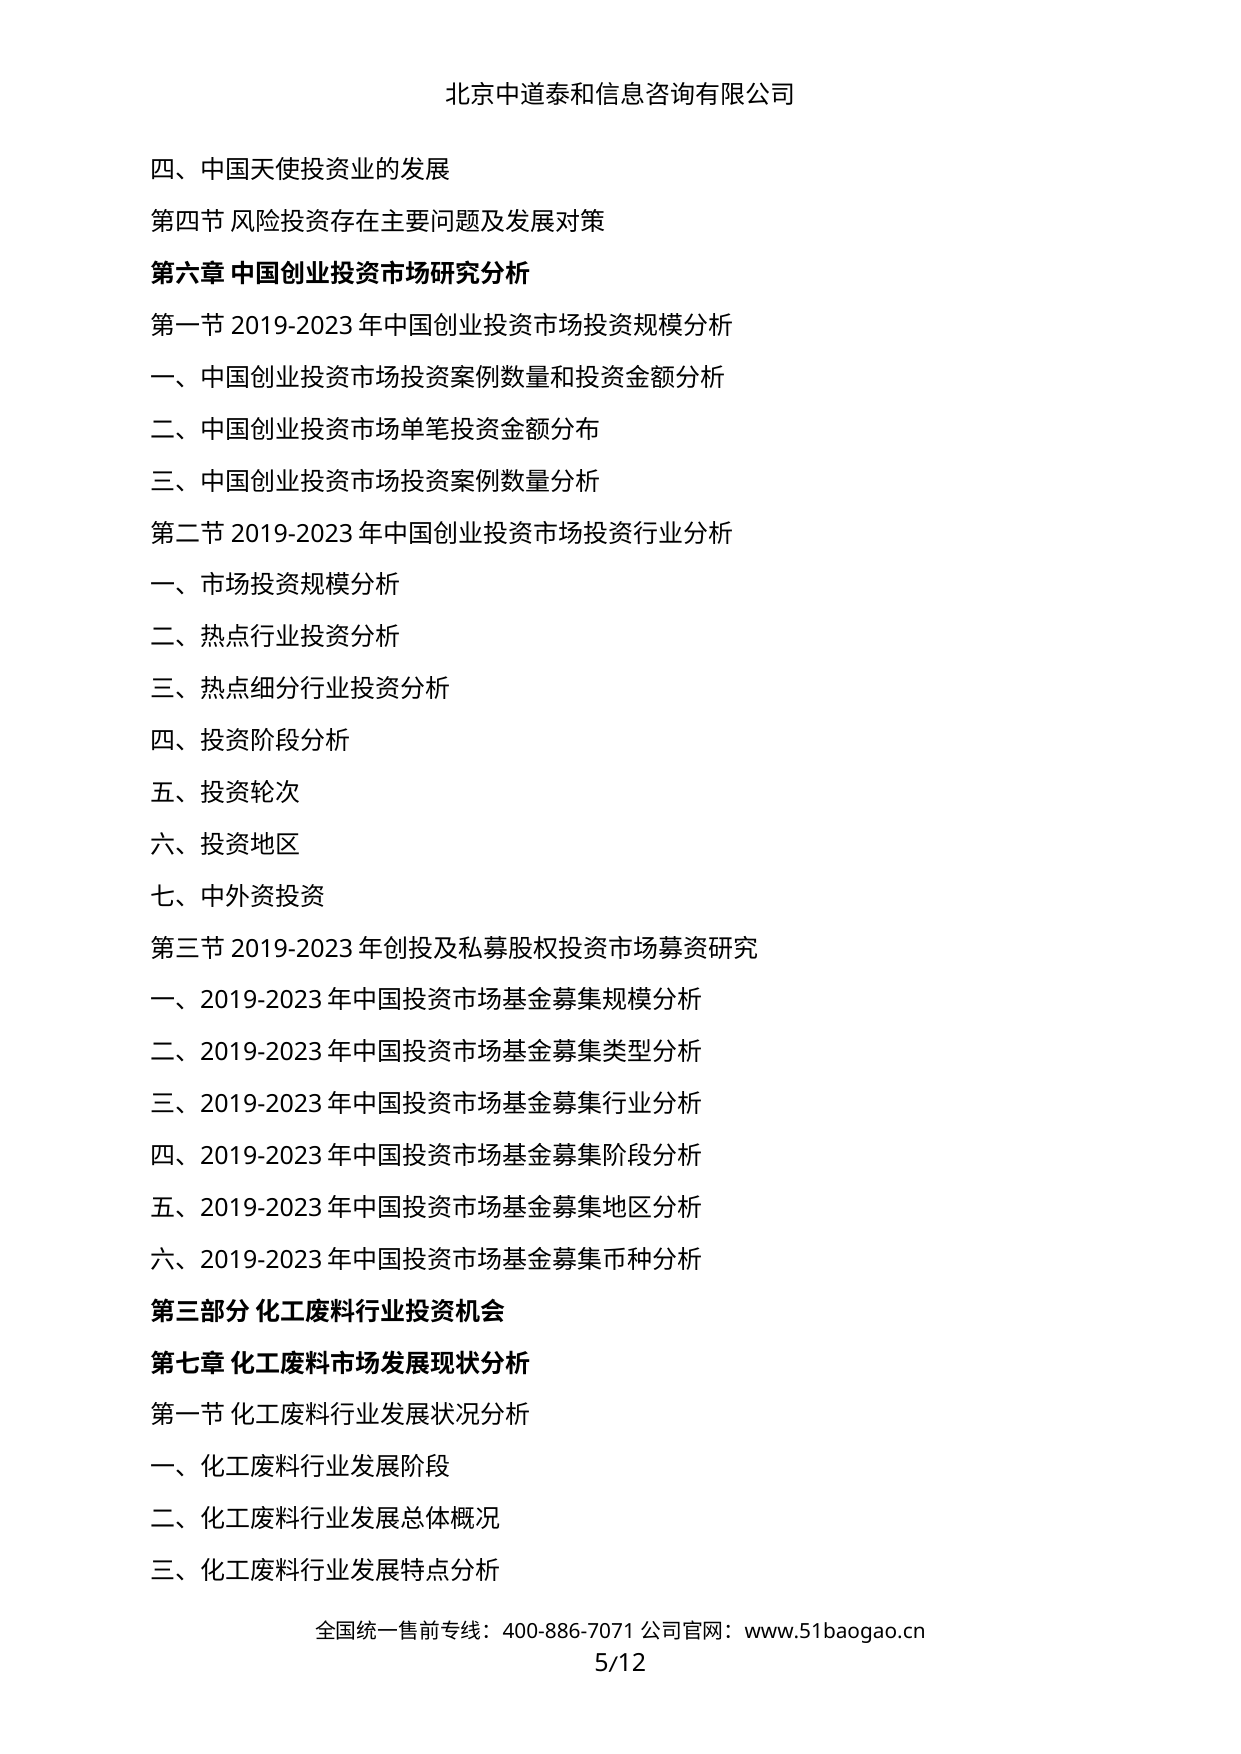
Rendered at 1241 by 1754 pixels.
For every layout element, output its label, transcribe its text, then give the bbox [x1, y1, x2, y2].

text 二、热点行业投资分析 [150, 617, 1090, 653]
text 一、化工废料行业发展阶段 [150, 1447, 1090, 1483]
text 三、中国创业投资市场投资案例数量分析 [150, 461, 1090, 497]
text 四、2019-2023年中国投资市场基金募集阶段分析 [150, 1136, 1090, 1172]
text 第四节 风险投资存在主要问题及发展对策 [150, 202, 1090, 238]
text 二、中国创业投资市场单笔投资金额分布 [150, 409, 1090, 446]
text 三、热点细分行业投资分析 [150, 669, 1090, 705]
text 第六章 中国创业投资市场研究分析 [150, 254, 1090, 290]
text 四、投资阶段分析 [150, 721, 1090, 757]
text 三、化工废料行业发展特点分析 [150, 1551, 1090, 1587]
text 第七章 化工废料市场发展现状分析 [150, 1343, 1090, 1379]
text 第二节 2019-2023年中国创业投资市场投资行业分析 [150, 513, 1090, 549]
text 六、2019-2023年中国投资市场基金募集币种分析 [150, 1239, 1090, 1276]
text 一、市场投资规模分析 [150, 565, 1090, 601]
text 一、2019-2023年中国投资市场基金募集规模分析 [150, 980, 1090, 1016]
text 第一节 2019-2023年中国创业投资市场投资规模分析 [150, 306, 1090, 342]
text 三、2019-2023年中国投资市场基金募集行业分析 [150, 1084, 1090, 1120]
text 六、投资地区 [150, 824, 1090, 861]
text 七、中外资投资 [150, 876, 1090, 912]
text 四、中国天使投资业的发展 [150, 150, 1090, 186]
text 第三节 2019-2023年创投及私募股权投资市场募资研究 [150, 928, 1090, 964]
text 五、投资轮次 [150, 772, 1090, 809]
text 第一节 化工废料行业发展状况分析 [150, 1395, 1090, 1431]
text 一、中国创业投资市场投资案例数量和投资金额分析 [150, 357, 1090, 394]
text 二、2019-2023年中国投资市场基金募集类型分析 [150, 1032, 1090, 1068]
text 第三部分 化工废料行业投资机会 [150, 1291, 1090, 1327]
text 二、化工废料行业发展总体概况 [150, 1499, 1090, 1535]
text 五、2019-2023年中国投资市场基金募集地区分析 [150, 1187, 1090, 1224]
